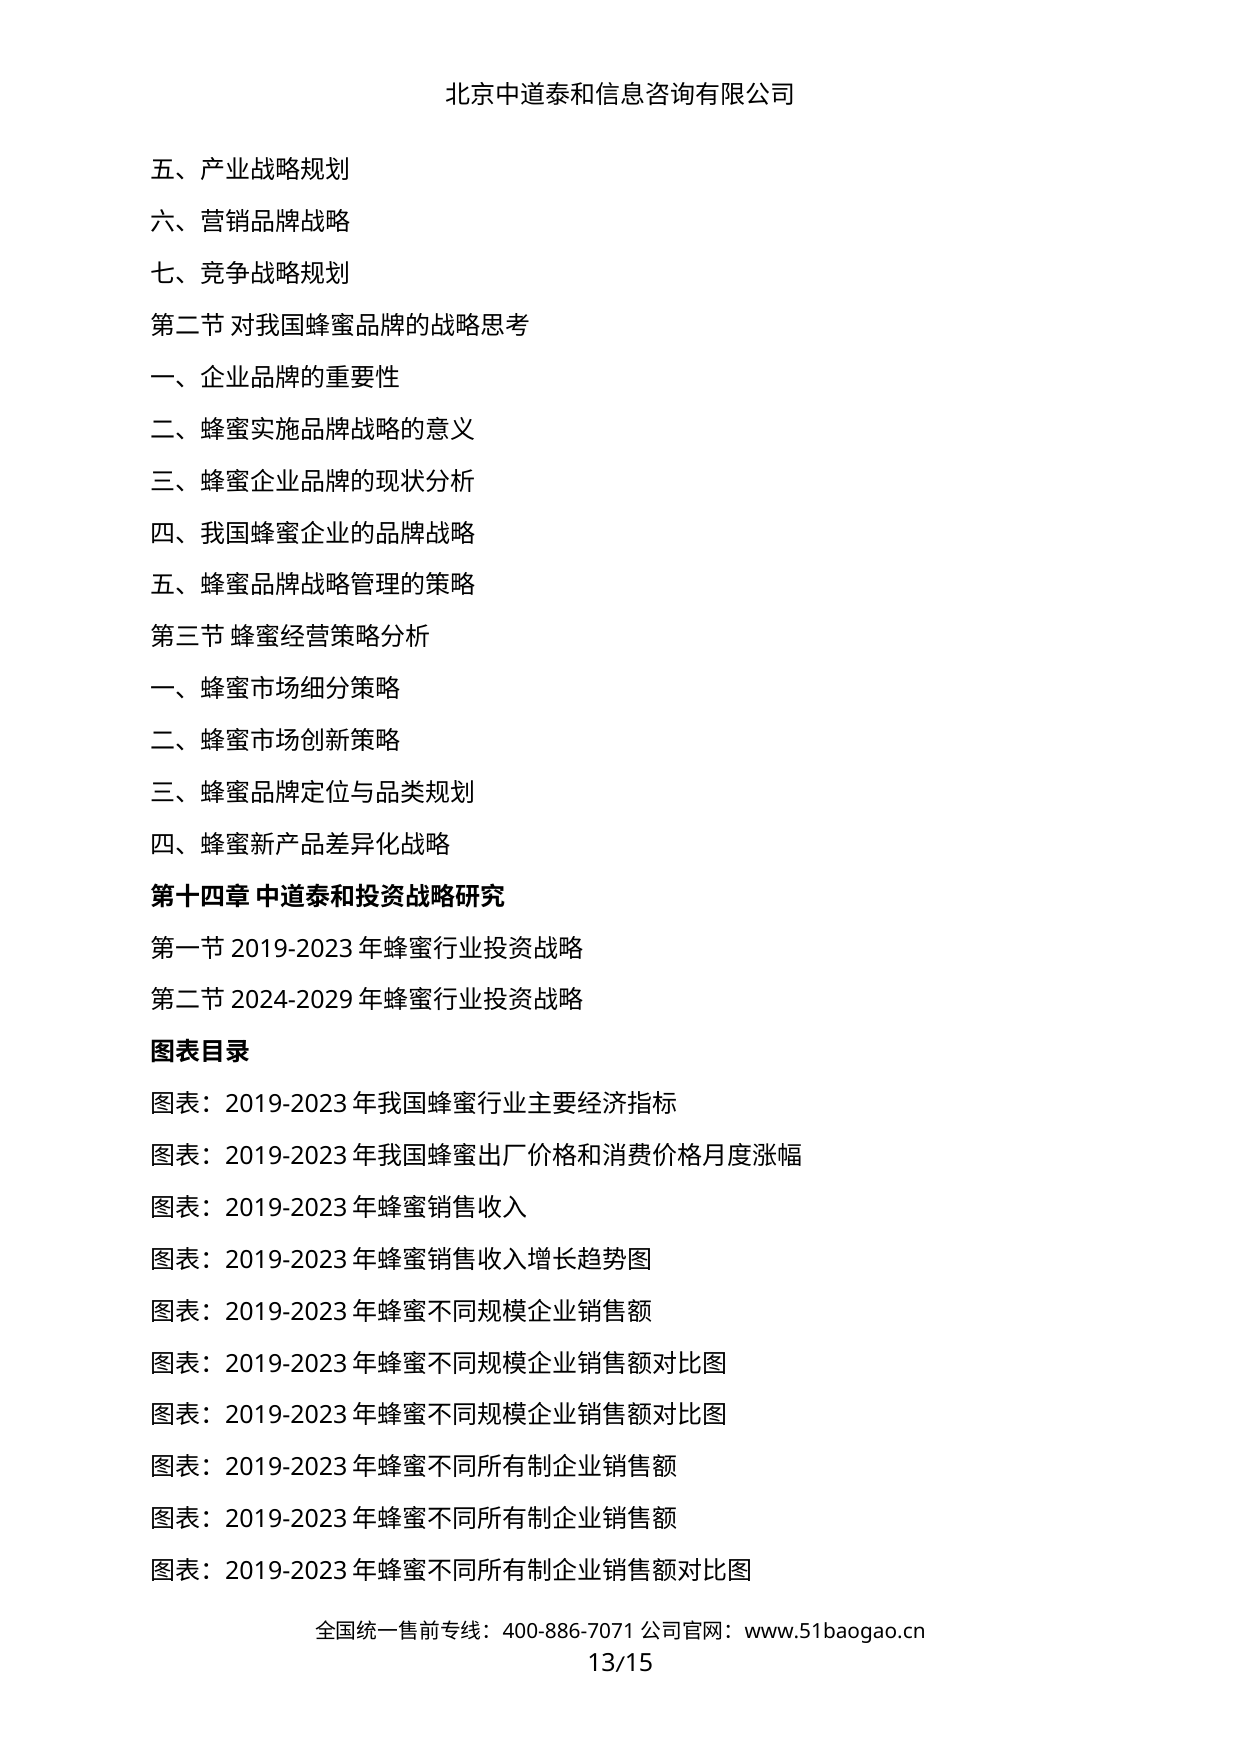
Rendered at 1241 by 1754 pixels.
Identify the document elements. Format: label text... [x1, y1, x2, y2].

text 图表：2019-2023年蜂蜜不同所有制企业销售额 [150, 1499, 1090, 1535]
text 第一节 2019-2023年蜂蜜行业投资战略 [150, 928, 1090, 964]
text 四、蜂蜜新产品差异化战略 [150, 824, 1090, 861]
text 四、我国蜂蜜企业的品牌战略 [150, 513, 1090, 549]
text 图表：2019-2023年蜂蜜不同所有制企业销售额 [150, 1447, 1090, 1483]
text 二、蜂蜜市场创新策略 [150, 721, 1090, 757]
text 一、企业品牌的重要性 [150, 357, 1090, 394]
text 第二节 对我国蜂蜜品牌的战略思考 [150, 306, 1090, 342]
text 三、蜂蜜品牌定位与品类规划 [150, 772, 1090, 809]
text 图表：2019-2023年我国蜂蜜出厂价格和消费价格月度涨幅 [150, 1136, 1090, 1172]
text 第二节 2024-2029年蜂蜜行业投资战略 [150, 980, 1090, 1016]
text 第三节 蜂蜜经营策略分析 [150, 617, 1090, 653]
text 图表：2019-2023年蜂蜜销售收入增长趋势图 [150, 1239, 1090, 1276]
text 图表：2019-2023年蜂蜜不同规模企业销售额对比图 [150, 1343, 1090, 1379]
text 三、蜂蜜企业品牌的现状分析 [150, 461, 1090, 497]
text 第十四章 中道泰和投资战略研究 [150, 876, 1090, 912]
text 五、蜂蜜品牌战略管理的策略 [150, 565, 1090, 601]
text 图表：2019-2023年蜂蜜销售收入 [150, 1187, 1090, 1224]
text 图表：2019-2023年蜂蜜不同规模企业销售额 [150, 1291, 1090, 1327]
text 图表：2019-2023年蜂蜜不同所有制企业销售额对比图 [150, 1551, 1090, 1587]
text 五、产业战略规划 [150, 150, 1090, 186]
text 一、蜂蜜市场细分策略 [150, 669, 1090, 705]
text 图表目录 [150, 1032, 1090, 1068]
text 二、蜂蜜实施品牌战略的意义 [150, 409, 1090, 446]
text 图表：2019-2023年蜂蜜不同规模企业销售额对比图 [150, 1395, 1090, 1431]
text 七、竞争战略规划 [150, 254, 1090, 290]
text 图表：2019-2023年我国蜂蜜行业主要经济指标 [150, 1084, 1090, 1120]
text 六、营销品牌战略 [150, 202, 1090, 238]
